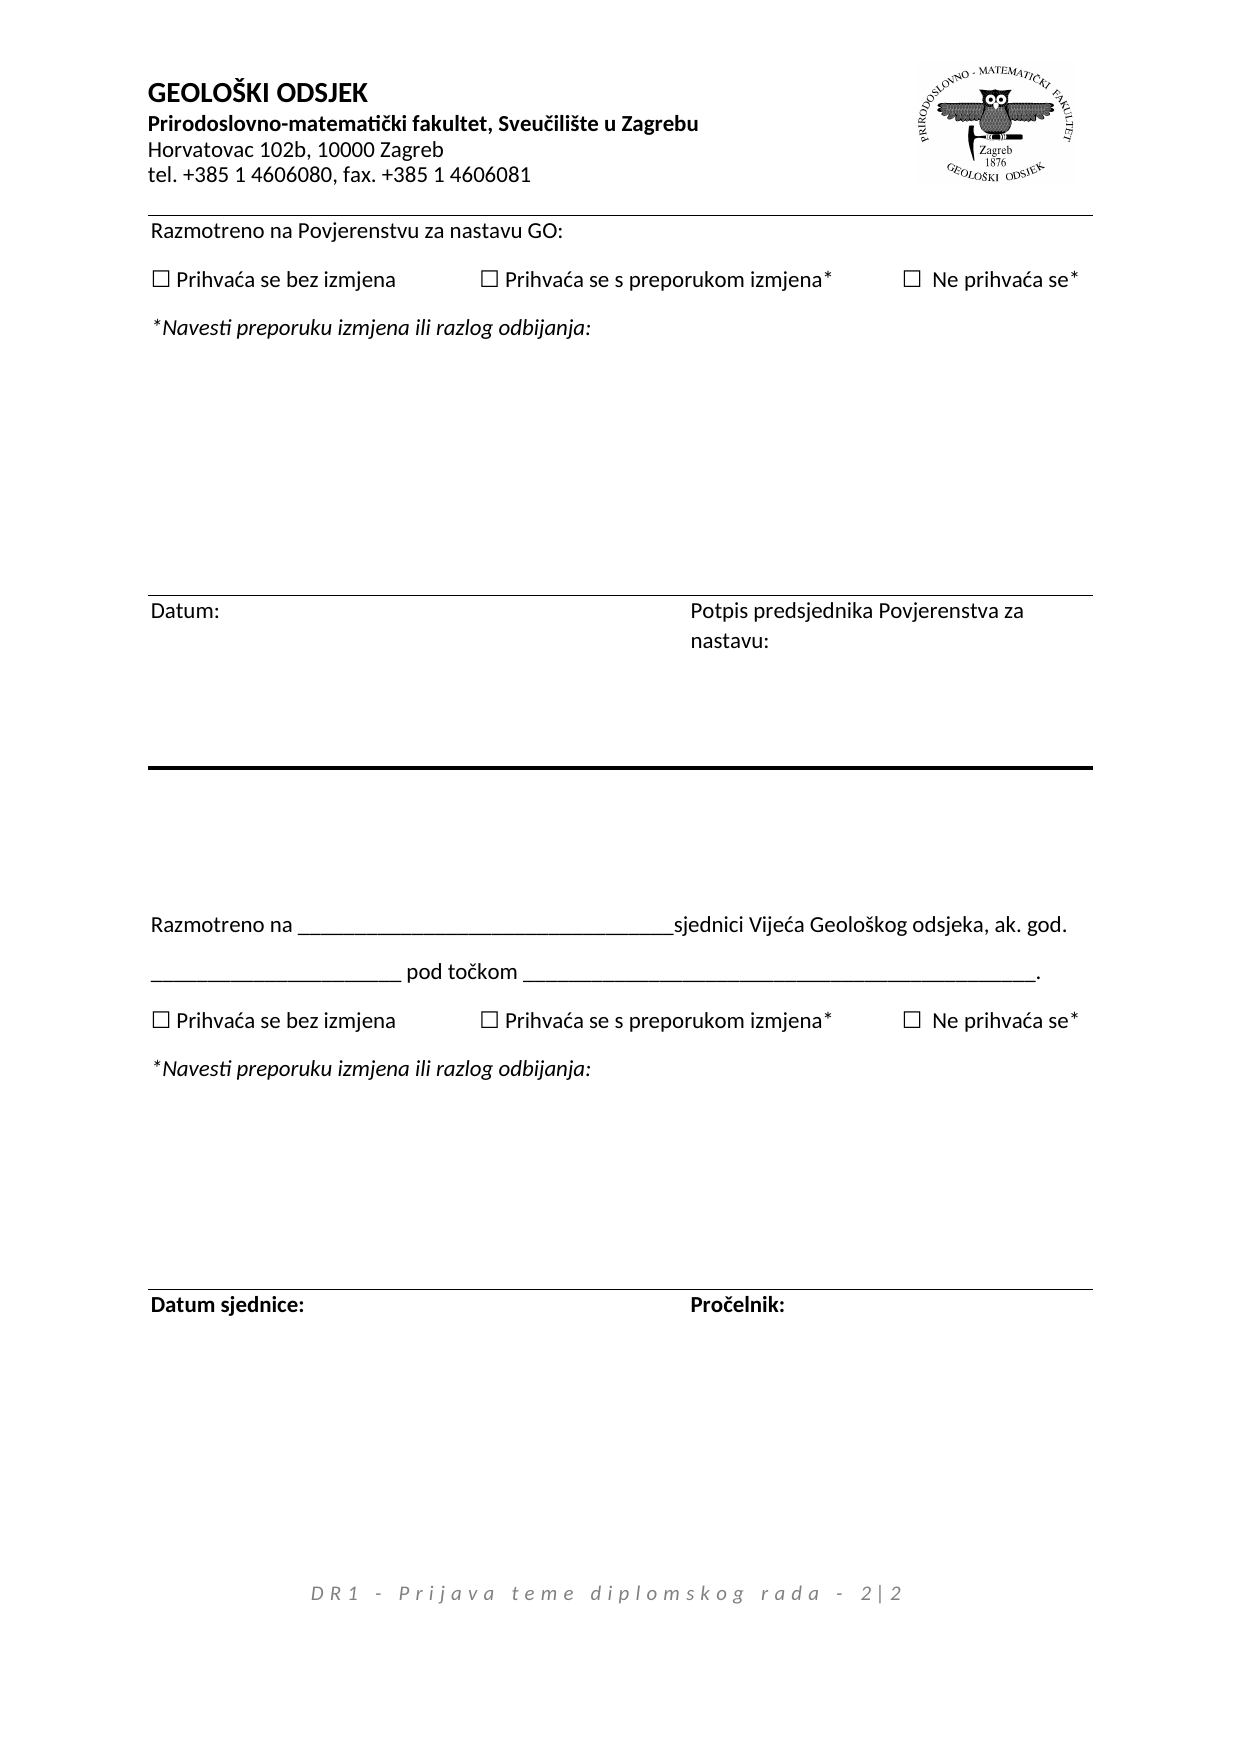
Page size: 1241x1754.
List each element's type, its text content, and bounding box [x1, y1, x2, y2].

table_cell Razmotreno na _________________________________sjednici Vijeća Geološkog odsjeka, ak. god. ______________________ pod točkom _____________________________________________. Prihvaća se bez izmjena Prihvaća se s preporukom izmjena* Ne prihvaća se* *Navesti preporuku izmjena ili razlog odbijanja: [148, 770, 1093, 1289]
table_cell Datum sjednice: [148, 1290, 679, 1430]
table_cell Potpis predsjednika Povjerenstva za nastavu: [679, 596, 1093, 766]
table_cell Pročelnik: [679, 1290, 1093, 1430]
table_header Razmotreno na Povjerenstvu za nastavu GO: Prihvaća se bez izmjena Prihvaća se s preporukom izmjena* Ne prihvaća se* *Navesti preporuku izmjena ili razlog odbijanja: [148, 216, 1093, 595]
picture [916, 61, 1076, 184]
table_cell Datum: [148, 596, 679, 766]
